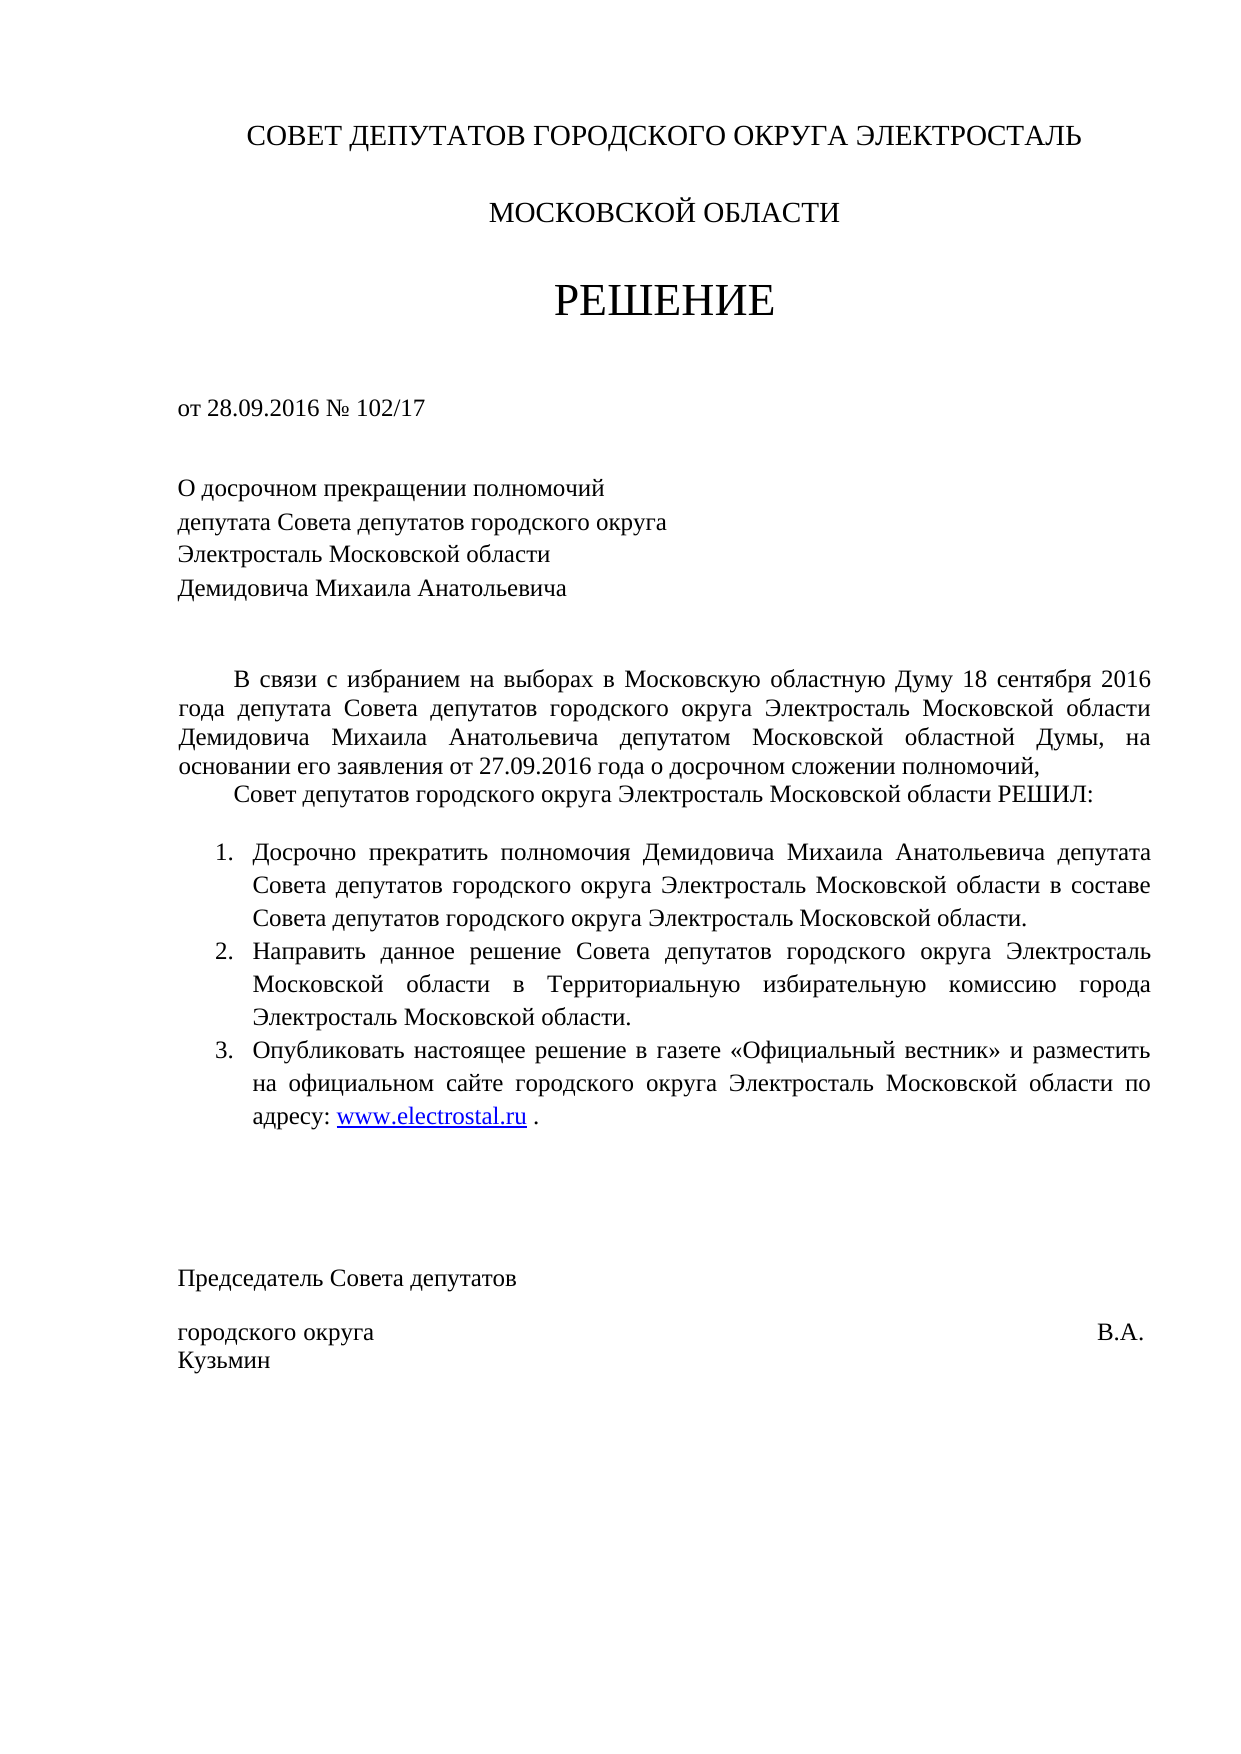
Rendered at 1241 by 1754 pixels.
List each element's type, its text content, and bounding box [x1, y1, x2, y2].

text Совет депутатов городского округа Электросталь Московской области РЕШИЛ: [178, 779, 1152, 808]
text РЕШЕНИЕ [177, 272, 1152, 325]
text городского округа В.А. Кузьмин [177, 1317, 1152, 1374]
list Опубликовать настоящее решение в газете «Официальный вестник» и разместить на официальном сайте городского округа Электросталь Московской области по адресу: www.electrostal.ru . [215, 1035, 1152, 1130]
text СОВЕТ ДЕПУТАТОВ ГОРОДСКОГО ОКРУГА ЭЛЕКТРОСТАЛЬ [177, 118, 1152, 152]
text О досрочном прекращении полномочий депутата Совета депутатов городского округа Электросталь Московской области Демидовича Михаила Анатольевича [177, 473, 679, 601]
text Председатель Совета депутатов [177, 1263, 1152, 1292]
text от 28.09.2016 № 102/17 [177, 393, 1152, 422]
text МОСКОВСКОЙ ОБЛАСТИ [177, 195, 1152, 229]
text В связи с избранием на выборах в Московскую областную Думу 18 сентября 2016 года депутата Совета депутатов городского округа Электросталь Московской области Демидовича Михаила Анатольевича депутатом Московской областной Думы, на основании его заявления от 27.09.2016 года о досрочном сложении полномочий, [178, 664, 1152, 779]
list Досрочно прекратить полномочия Демидовича Михаила Анатольевича депутата Совета депутатов городского округа Электросталь Московской области в составе Совета депутатов городского округа Электросталь Московской области. [215, 837, 1152, 932]
list Направить данное решение Совета депутатов городского округа Электросталь Московской области в Территориальную избирательную комиссию города Электросталь Московской области. [215, 936, 1152, 1031]
